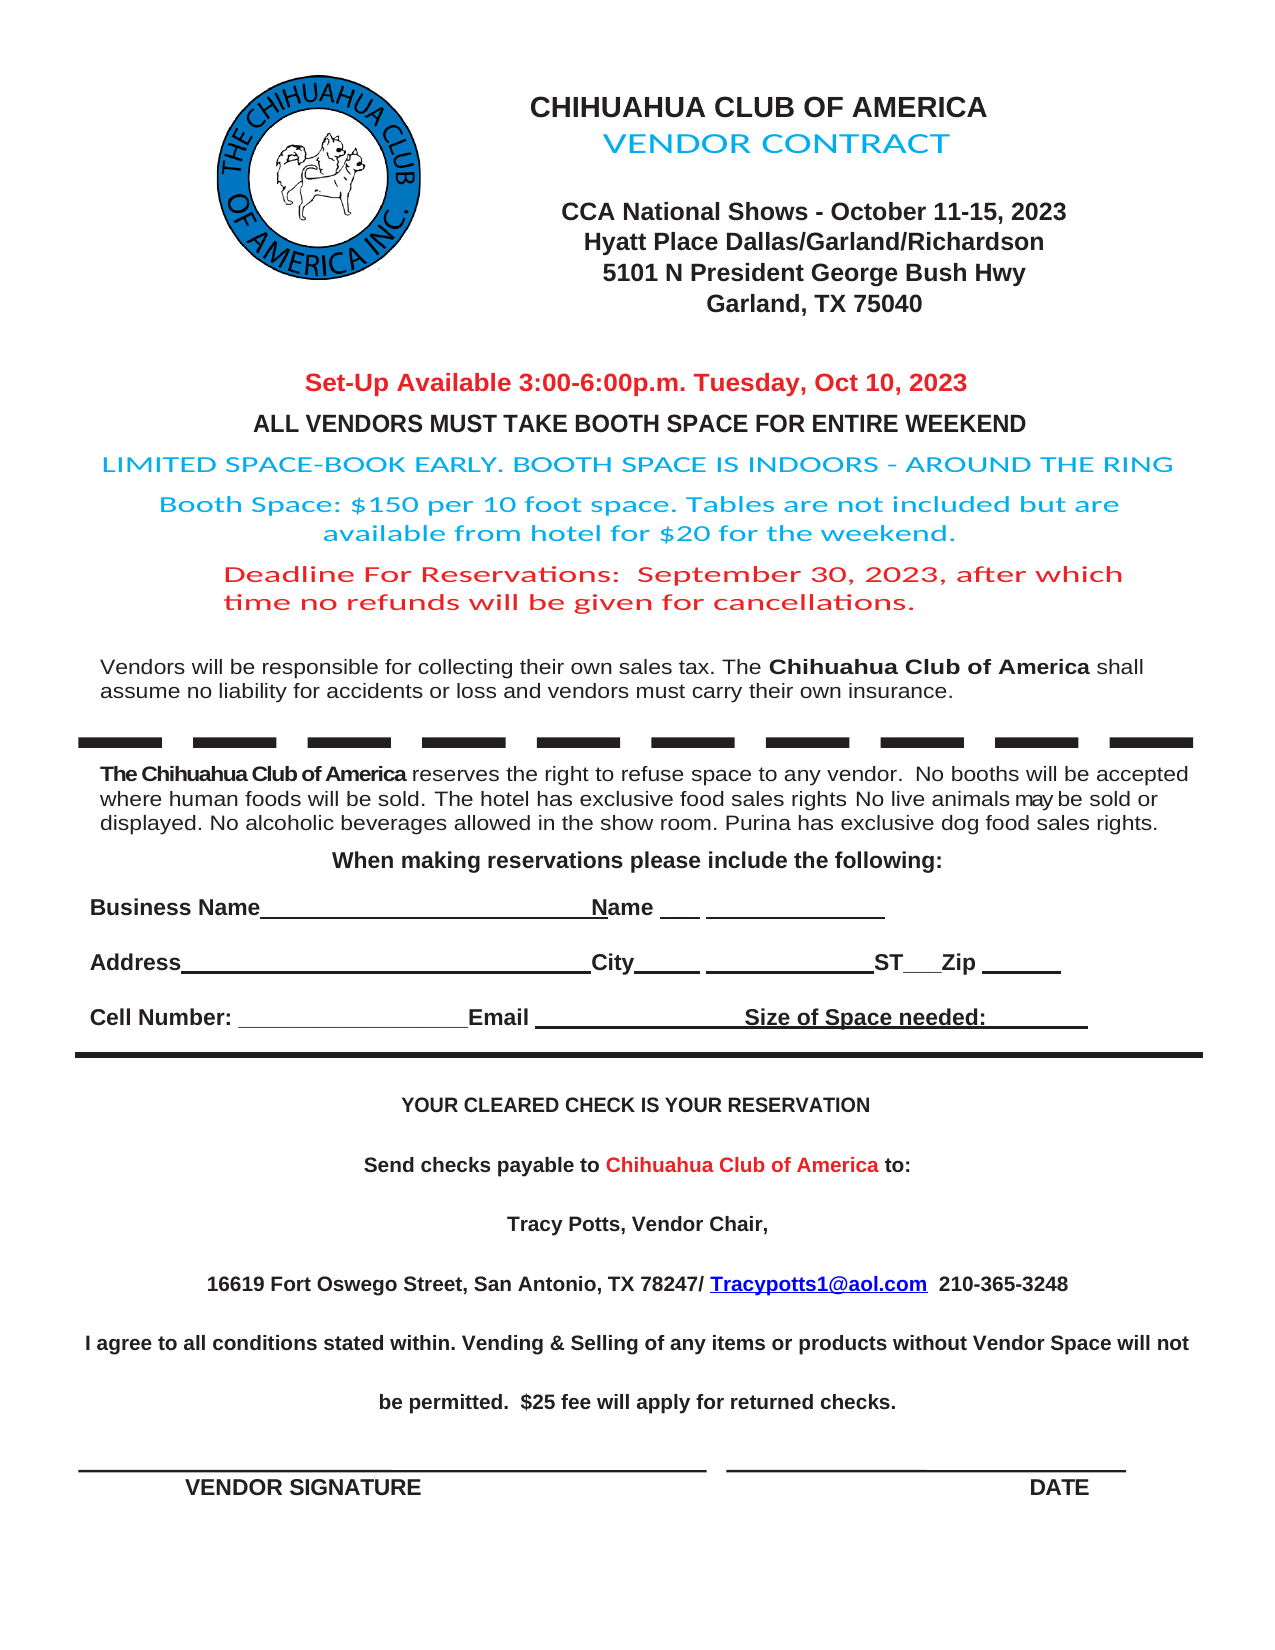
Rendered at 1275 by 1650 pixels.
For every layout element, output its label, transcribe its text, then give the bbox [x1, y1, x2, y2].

text 5101 N President George Bush Hwy [504, 258, 1124, 287]
subtitle Deadline For Reservations: September 30, 2023, after which time no refunds will be given for cancellations. [223, 560, 1195, 616]
text When making reservations please include the following: [75, 847, 1200, 873]
text CHIHUAHUA CLUB OF AMERICA [421, 90, 1124, 124]
text I agree to all conditions stated within. Vending & Selling of any items or products without Vendor Space will not be permitted. $25 fee will apply for returned checks. [75, 1295, 1200, 1414]
text Vendors will be responsible for collecting their own sales tax. The Chihuahua Club of America shall assume no liability for accidents or loss and vendors must carry their own insurance. [100, 655, 1195, 703]
text Address City ST___Zip ___ [89, 949, 1187, 975]
text Business Name Name [89, 894, 1187, 920]
text Hyatt Place Dallas/Garland/Richardson [504, 227, 1124, 256]
text Garland, TX 75040 [504, 289, 1124, 318]
text 16619 Fort Oswego Street, San Antonio, TX 78247/ Tracypotts1@aol.com 210-365-3248 [75, 1236, 1200, 1295]
text Send checks payable to Chihuahua Club of America to: [75, 1117, 1200, 1177]
subtitle VENDOR CONTRACT [603, 125, 968, 161]
text VENDOR SIGNATURE DATE [75, 1467, 1200, 1500]
text Cell Number: __________________Email ___ Size of Space needed: [89, 1004, 1187, 1030]
text ALL VENDORS MUST TAKE BOOTH SPACE FOR ENTIRE WEEKEND [107, 409, 1173, 438]
text The Chihuahua Club of America reserves the right to refuse space to any vendor. No booths will be accepted where human foods will be sold. The hotel has exclusive food sales rights No live animals may be sold or displayed. No alcoholic beverages allowed in the show room. Purina has exclusive dog food sales rights. [100, 716, 1195, 835]
text CCA National Shows - October 11-15, 2023 [504, 197, 1124, 226]
text YOUR CLEARED CHECK IS YOUR RESERVATION [107, 1093, 1164, 1117]
text LIMITED SPACE-BOOK EARLY. BOOTH SPACE IS INDOORS - AROUND THE RING [75, 450, 1200, 478]
text Set-Up Available 3:00-6:00p.m. Tuesday, Oct 10, 2023 [107, 368, 1166, 397]
text Booth Space: $150 per 10 foot space. Tables are not included but are available from hotel for $20 for the weekend. [107, 491, 1173, 547]
text Tracy Potts, Vendor Chair, [75, 1177, 1200, 1236]
picture [216, 75, 421, 283]
